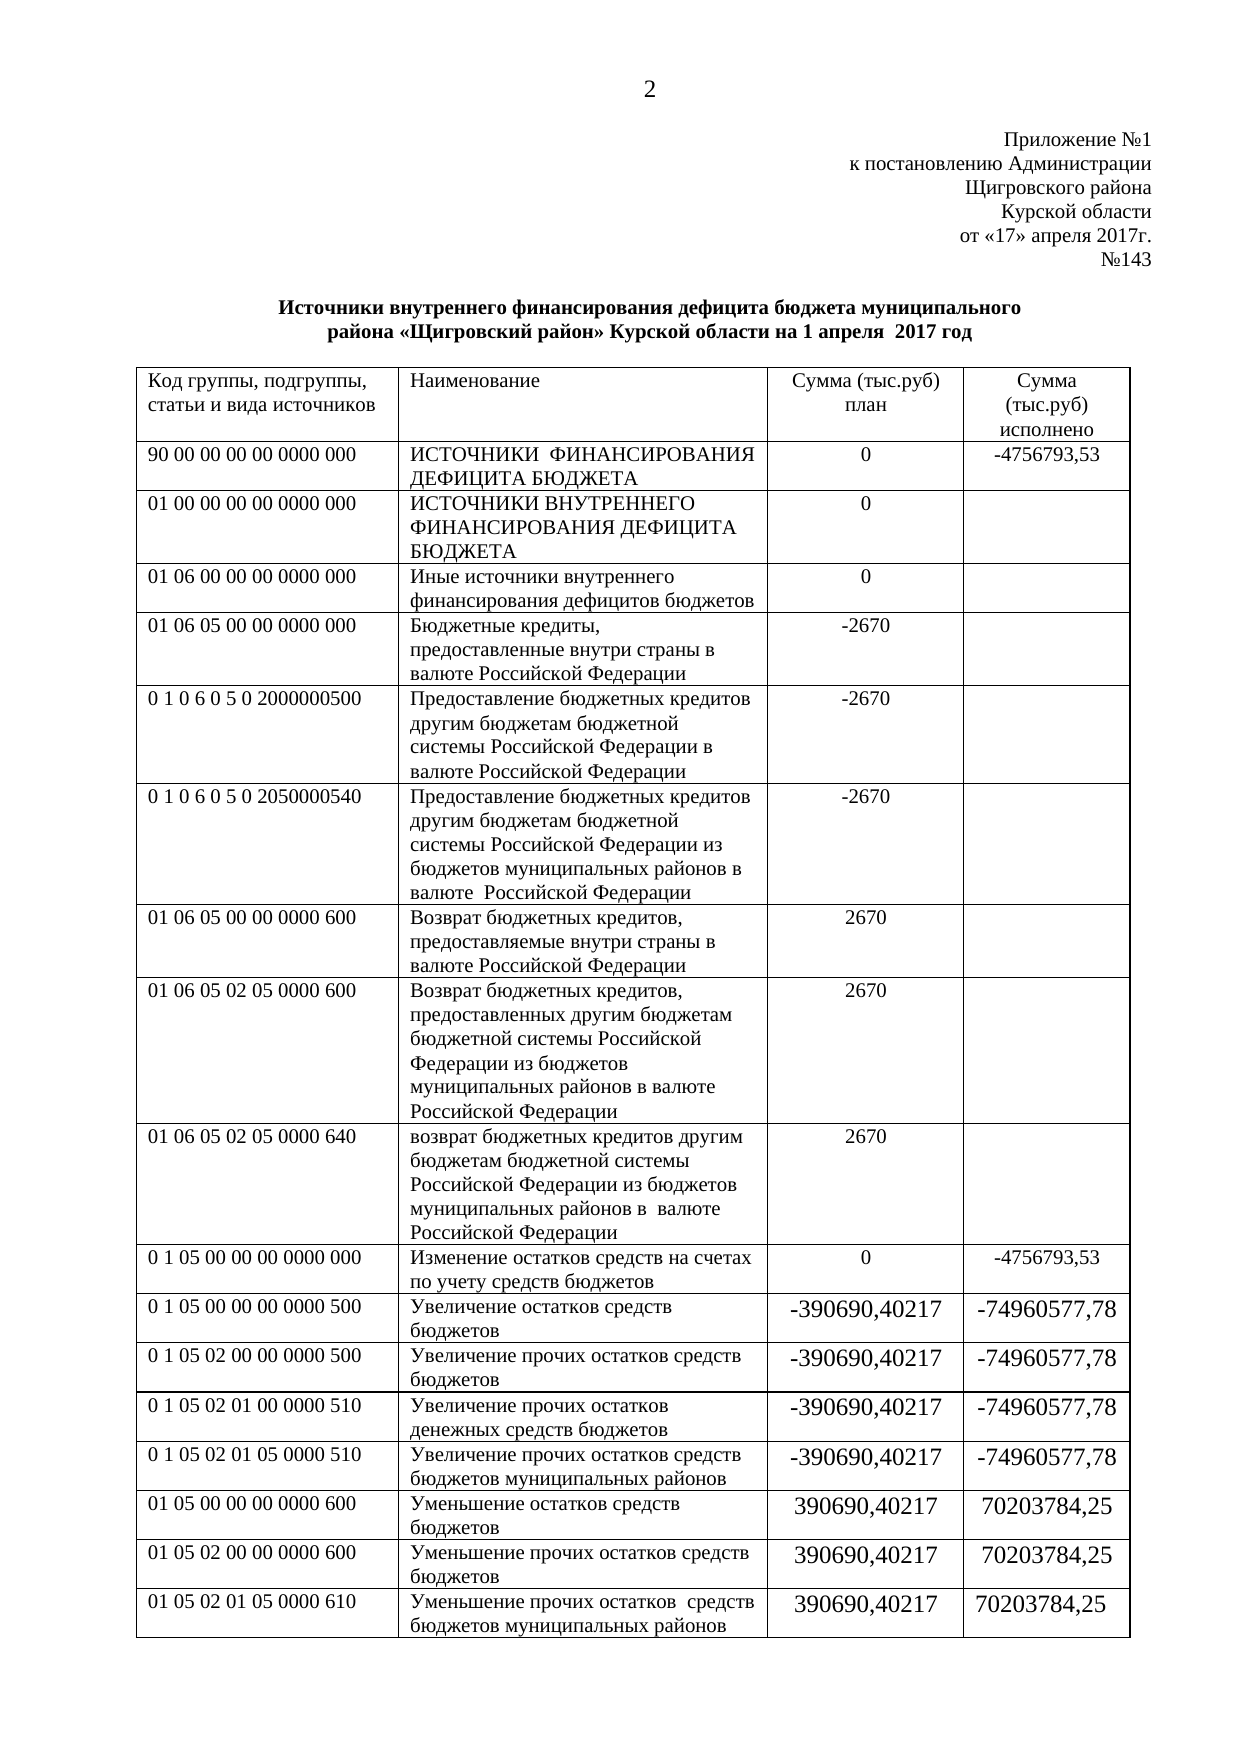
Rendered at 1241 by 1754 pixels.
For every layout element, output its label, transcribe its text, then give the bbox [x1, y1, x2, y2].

table_cell 0 1 05 02 00 00 0000 500 [137, 1343, 398, 1391]
text Курской области [148, 199, 1152, 223]
table_cell 0 1 0 6 0 5 0 2000000500 [137, 686, 398, 783]
text к постановлению Администрации [148, 151, 1152, 175]
table_cell 70203784,25 [964, 1540, 1129, 1588]
table_cell ИСТОЧНИКИ ВНУТРЕННЕГО ФИНАНСИРОВАНИЯ ДЕФИЦИТА БЮДЖЕТА [399, 491, 767, 563]
text Приложение №1 [148, 127, 1152, 151]
table_cell Возврат бюджетных кредитов, предоставляемые внутри страны в валюте Российской Федерации [399, 905, 767, 977]
table_cell 01 06 00 00 00 0000 000 [137, 564, 398, 612]
table_cell 2670 [768, 978, 963, 1123]
table_cell 01 05 00 00 00 0000 600 [137, 1491, 398, 1539]
table_cell -4756793,53 [964, 442, 1129, 490]
table_cell Увеличение прочих остатков средств бюджетов [399, 1343, 767, 1391]
table_cell 70203784,25 [964, 1491, 1129, 1539]
table_cell [964, 978, 1129, 1123]
table_cell Уменьшение остатков средств бюджетов [399, 1491, 767, 1539]
table_cell 390690,40217 [768, 1540, 963, 1588]
table_cell Предоставление бюджетных кредитов другим бюджетам бюджетной системы Российской Федерации в валюте Российской Федерации [399, 686, 767, 783]
table_cell ИСТОЧНИКИ ФИНАНСИРОВАНИЯ ДЕФИЦИТА БЮДЖЕТА [399, 442, 767, 490]
text Источники внутреннего финансирования дефицита бюджета муниципального [148, 295, 1152, 319]
table_cell 90 00 00 00 00 0000 000 [137, 442, 398, 490]
table_cell 01 00 00 00 00 0000 000 [137, 491, 398, 563]
table_cell 01 05 02 01 05 0000 610 [137, 1589, 398, 1637]
table_cell -2670 [768, 686, 963, 783]
table_header Наименование [399, 368, 767, 441]
table_cell 0 1 05 02 01 05 0000 510 [137, 1442, 398, 1490]
table_cell 2670 [768, 905, 963, 977]
table_cell 01 05 02 00 00 0000 600 [137, 1540, 398, 1588]
table_cell 01 06 05 02 05 0000 600 [137, 978, 398, 1123]
table_cell Возврат бюджетных кредитов, предоставленных другим бюджетам бюджетной системы Российской Федерации из бюджетов муниципальных районов в валюте Российской Федерации [399, 978, 767, 1123]
table_cell 0 1 05 02 01 00 0000 510 [137, 1393, 398, 1441]
table_cell [964, 1124, 1129, 1244]
table_cell Изменение остатков средств на счетах по учету средств бюджетов [399, 1245, 767, 1293]
table_cell 0 1 0 6 0 5 0 2050000540 [137, 784, 398, 904]
table_cell -2670 [768, 784, 963, 904]
table_cell 01 06 05 00 00 0000 000 [137, 613, 398, 685]
table_cell -390690,40217 [768, 1294, 963, 1342]
table_cell Увеличение остатков средств бюджетов [399, 1294, 767, 1342]
table_cell возврат бюджетных кредитов другим бюджетам бюджетной системы Российской Федерации из бюджетов муниципальных районов в валюте Российской Федерации [399, 1124, 767, 1244]
table_cell 390690,40217 [768, 1589, 963, 1637]
table_cell -2670 [768, 613, 963, 685]
table_cell Предоставление бюджетных кредитов другим бюджетам бюджетной системы Российской Федерации из бюджетов муниципальных районов в валюте Российской Федерации [399, 784, 767, 904]
table_cell 0 [768, 442, 963, 490]
table_header Код группы, подгруппы, статьи и вида источников [137, 368, 398, 441]
table_cell -390690,40217 [768, 1393, 963, 1441]
table_cell 70203784,25 [964, 1589, 1129, 1637]
table_cell -4756793,53 [964, 1245, 1129, 1293]
table_cell 0 [768, 564, 963, 612]
table_cell [964, 905, 1129, 977]
table_cell Бюджетные кредиты, предоставленные внутри страны в валюте Российской Федерации [399, 613, 767, 685]
table_cell 01 06 05 02 05 0000 640 [137, 1124, 398, 1244]
table_cell 2670 [768, 1124, 963, 1244]
table_cell -74960577,78 [964, 1442, 1129, 1490]
table_cell [964, 491, 1129, 563]
table_cell Иные источники внутреннего финансирования дефицитов бюджетов [399, 564, 767, 612]
text от «17» апреля 2017г. [148, 223, 1152, 247]
table_cell Увеличение прочих остатков денежных средств бюджетов [399, 1393, 767, 1441]
table_cell 0 [768, 491, 963, 563]
table_cell Уменьшение прочих остатков средств бюджетов муниципальных районов [399, 1589, 767, 1637]
table_cell 01 06 05 00 00 0000 600 [137, 905, 398, 977]
table_cell -74960577,78 [964, 1343, 1129, 1391]
table_cell Увеличение прочих остатков средств бюджетов муниципальных районов [399, 1442, 767, 1490]
table_cell 0 1 05 00 00 00 0000 000 [137, 1245, 398, 1293]
table_cell 0 1 05 00 00 00 0000 500 [137, 1294, 398, 1342]
table_header Сумма (тыс.руб) исполнено [964, 368, 1129, 441]
text Щигровского района [148, 175, 1152, 199]
table_cell 390690,40217 [768, 1491, 963, 1539]
text №143 [148, 247, 1152, 271]
text района «Щигровский район» Курской области на 1 апреля 2017 год [148, 319, 1152, 343]
table_header Сумма (тыс.руб) план [768, 368, 963, 441]
table_cell [964, 784, 1129, 904]
table_cell [964, 686, 1129, 783]
table_cell -74960577,78 [964, 1393, 1129, 1441]
table_cell Уменьшение прочих остатков средств бюджетов [399, 1540, 767, 1588]
table_cell -390690,40217 [768, 1343, 963, 1391]
table_cell [964, 564, 1129, 612]
table_cell -390690,40217 [768, 1442, 963, 1490]
table_cell 0 [768, 1245, 963, 1293]
table_cell -74960577,78 [964, 1294, 1129, 1342]
table_cell [964, 613, 1129, 685]
